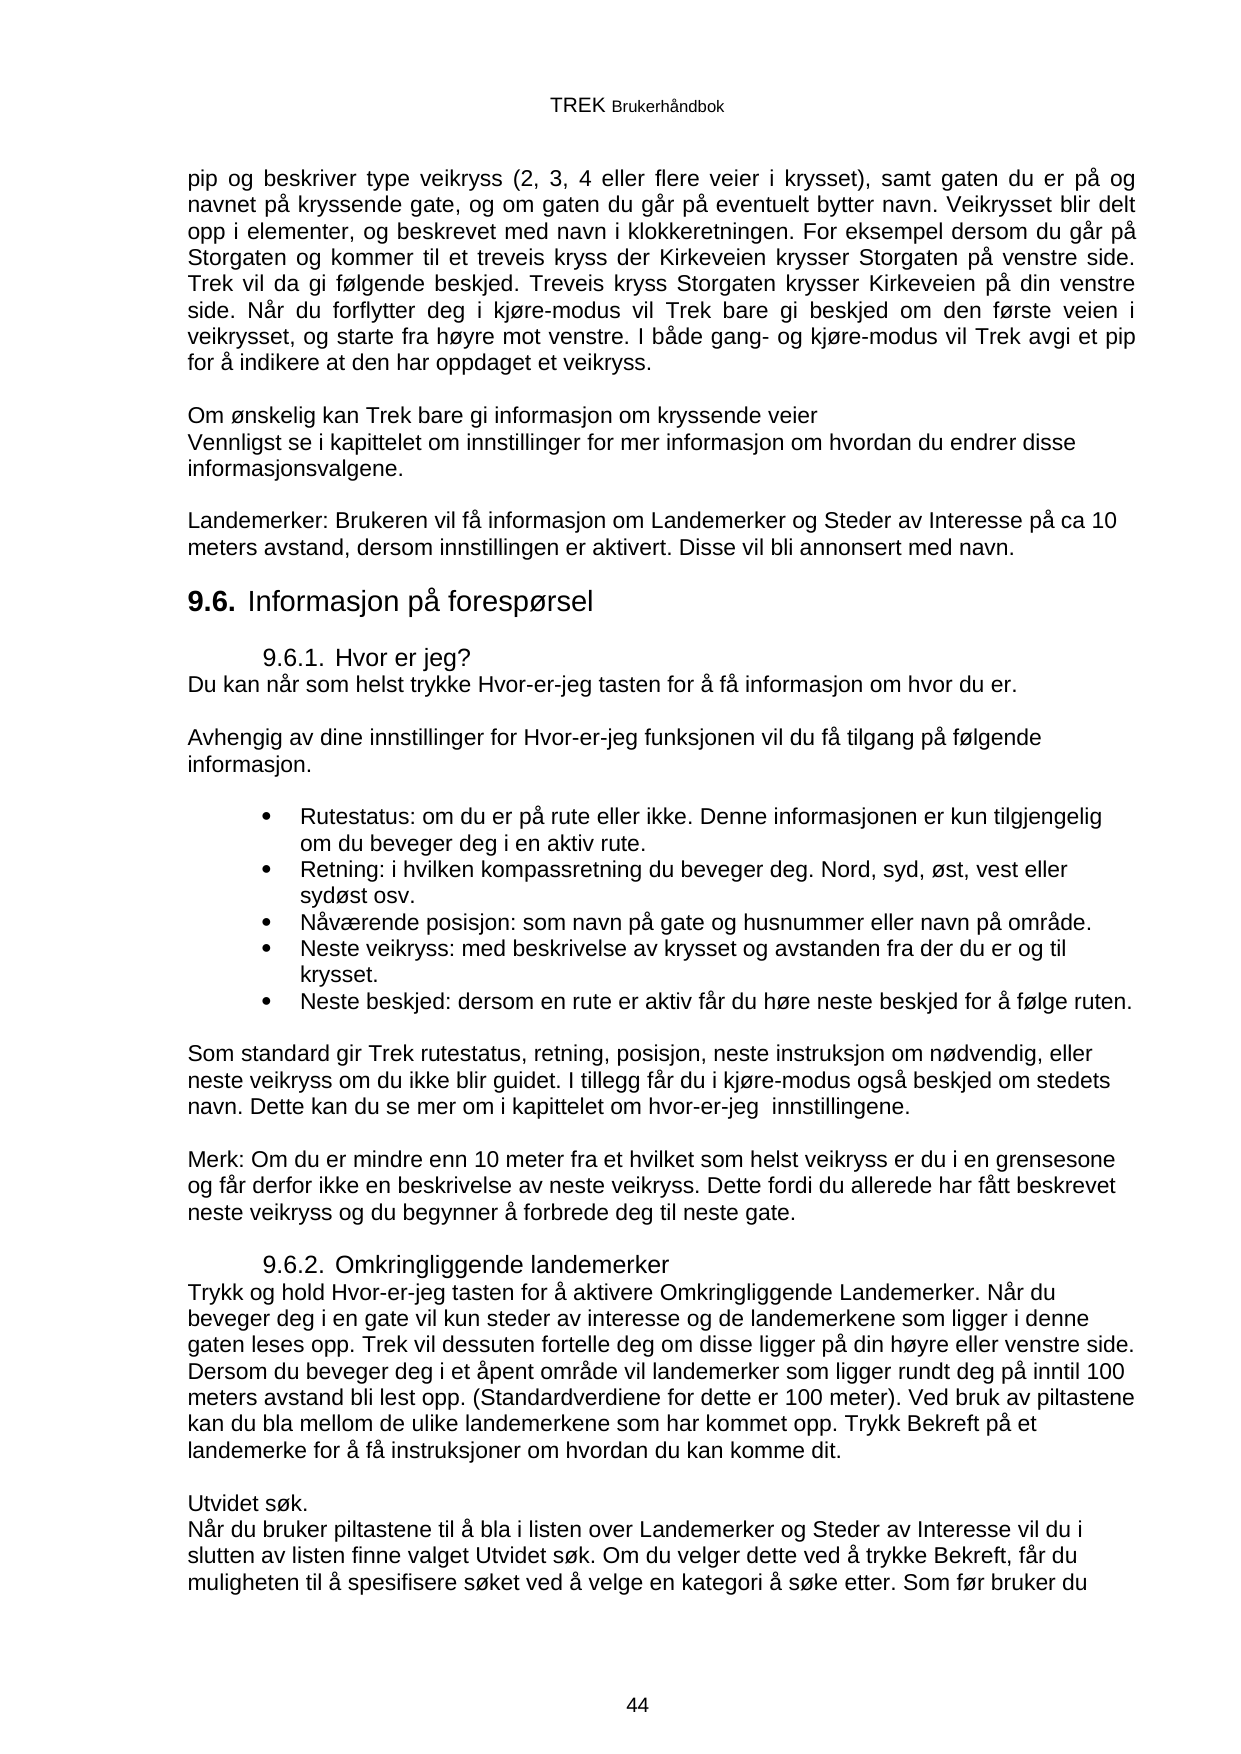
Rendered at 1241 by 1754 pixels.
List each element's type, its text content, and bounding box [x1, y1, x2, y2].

text Som standard gir Trek rutestatus, retning, posisjon, neste instruksjon om nødvendig, eller neste veikryss om du ikke blir guidet. I tillegg får du i kjøre-modus også beskjed om stedets navn. Dette kan du se mer om i kapittelet om hvor-er-jeg innstillingene. [187, 1040, 1137, 1119]
text Utvidet søk. [187, 1489, 1137, 1516]
list Retning: i hvilken kompassretning du beveger deg. Nord, syd, øst, vest eller sydøst osv. [262, 856, 1137, 909]
subtitle Informasjon på forespørsel [187, 584, 1137, 618]
text Landemerker: Brukeren vil få informasjon om Landemerker og Steder av Interesse på ca 10 meters avstand, dersom innstillingen er aktivert. Disse vil bli annonsert med navn. [187, 507, 1137, 560]
subtitle Hvor er jeg? [262, 643, 1137, 671]
list Rutestatus: om du er på rute eller ikke. Denne informasjonen er kun tilgjengelig om du beveger deg i en aktiv rute. [262, 803, 1137, 856]
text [187, 1516, 1137, 1595]
subtitle Omkringliggende landemerker [262, 1250, 1137, 1279]
list Nåværende posisjon: som navn på gate og husnummer eller navn på område. [262, 909, 1137, 935]
text Vennligst se i kapittelet om innstillinger for mer informasjon om hvordan du endrer disse informasjonsvalgene. [187, 428, 1137, 481]
text Du kan når som helst trykke Hvor-er-jeg tasten for å få informasjon om hvor du er. [187, 671, 1137, 698]
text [187, 165, 1137, 376]
text Om ønskelig kan Trek bare gi informasjon om kryssende veier [187, 402, 1137, 428]
list Neste veikryss: med beskrivelse av krysset og avstanden fra der du er og til krysset. [262, 935, 1137, 988]
text Trykk og hold Hvor-er-jeg tasten for å aktivere Omkringliggende Landemerker. Når du beveger deg i en gate vil kun steder av interesse og de landemerkene som ligger i denne gaten leses opp. Trek vil dessuten fortelle deg om disse ligger på din høyre eller venstre side. Dersom du beveger deg i et åpent område vil landemerker som ligger rundt deg på inntil 100 meters avstand bli lest opp. (Standardverdiene for dette er 100 meter). Ved bruk av piltastene kan du bla mellom de ulike landemerkene som har kommet opp. Trykk Bekreft på et landemerke for å få instruksjoner om hvordan du kan komme dit. [187, 1279, 1137, 1463]
text Avhengig av dine innstillinger for Hvor-er-jeg funksjonen vil du få tilgang på følgende informasjon. [187, 724, 1137, 777]
text Merk: Om du er mindre enn 10 meter fra et hvilket som helst veikryss er du i en grensesone og får derfor ikke en beskrivelse av neste veikryss. Dette fordi du allerede har fått beskrevet neste veikryss og du begynner å forbrede deg til neste gate. [187, 1146, 1137, 1225]
list Neste beskjed: dersom en rute er aktiv får du høre neste beskjed for å følge ruten. [262, 988, 1137, 1014]
